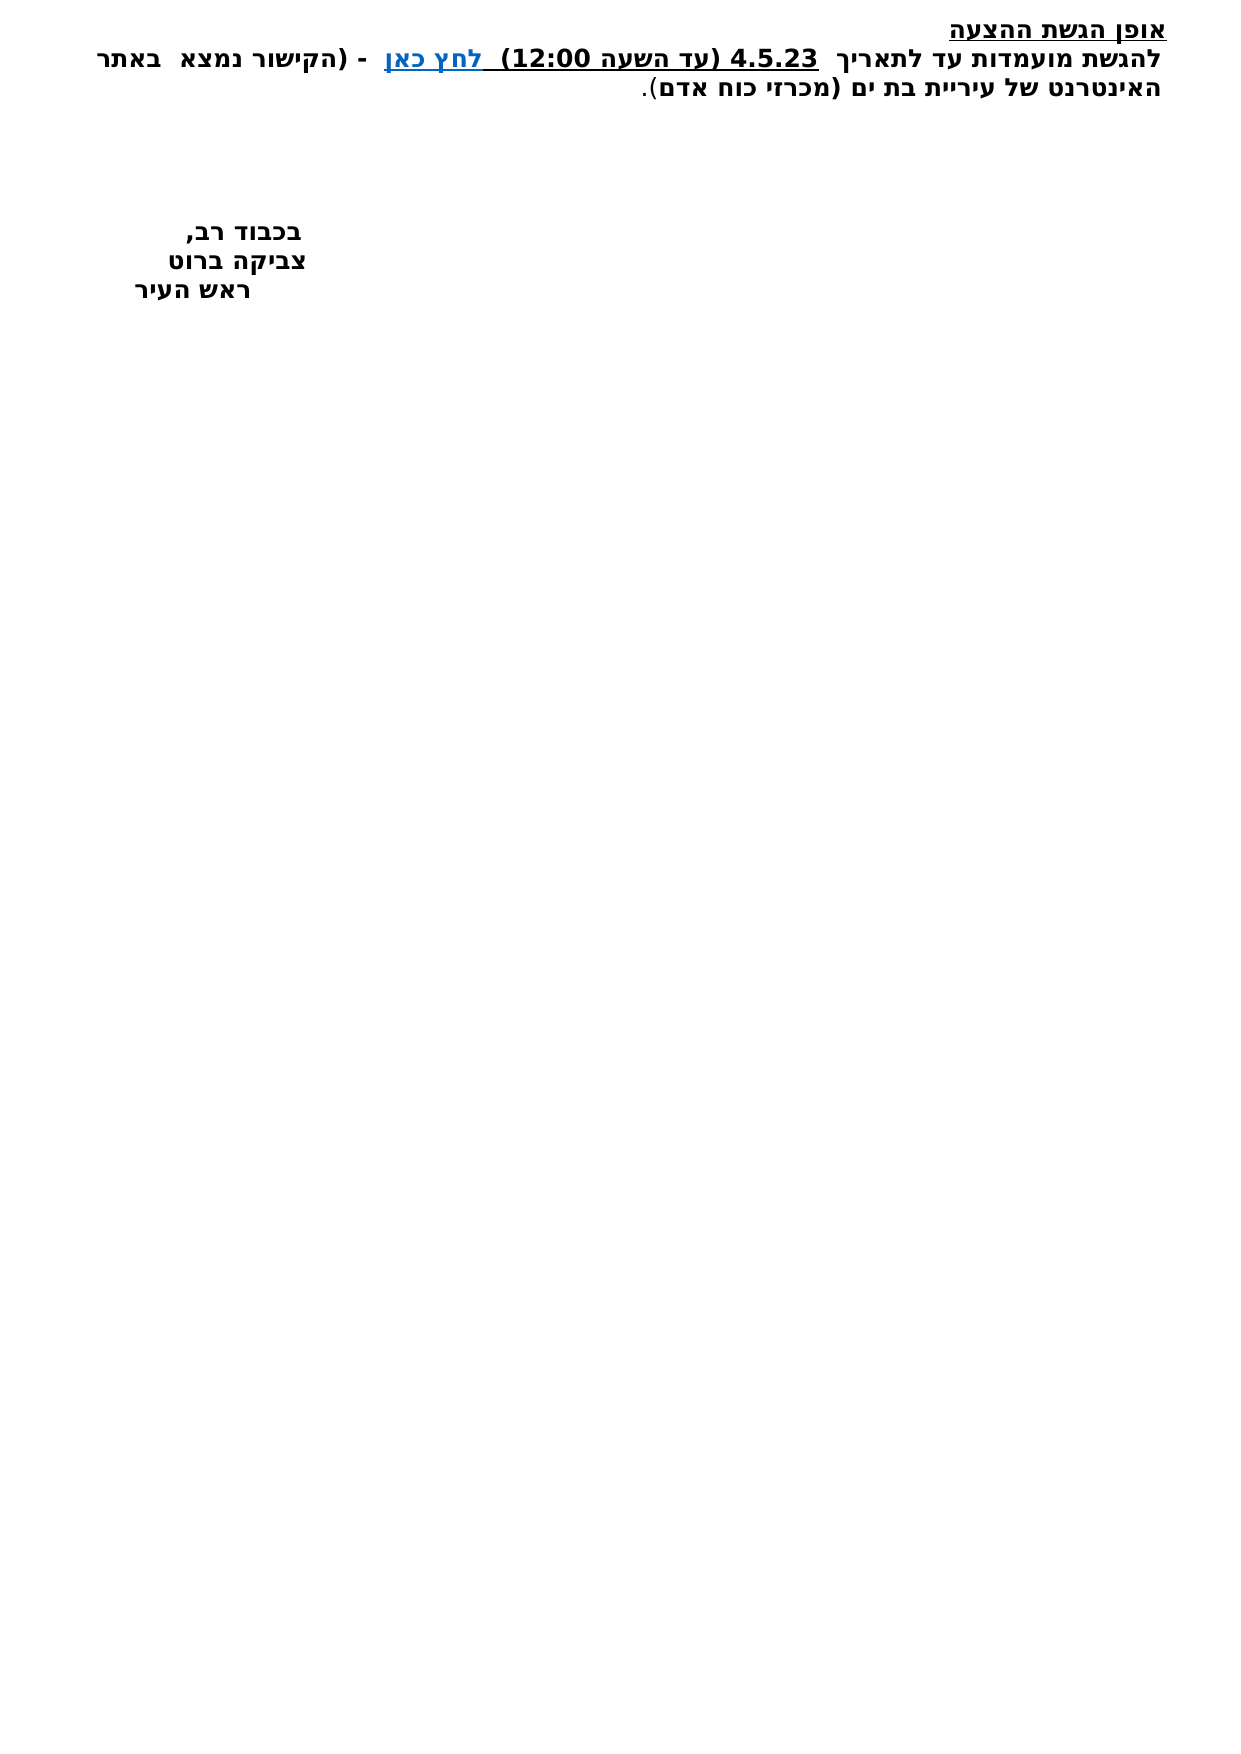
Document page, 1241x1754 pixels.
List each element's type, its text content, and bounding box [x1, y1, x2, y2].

list להגשת מועמדות עד לתאריך 4.5.23 (עד השעה 12:00) לחץ כאן - (הקישור נמצא באתר האינטרנט של עיריית בת ים (מכרזי כוח אדם). [59, 44, 1162, 102]
text בכבוד רב, [59, 217, 417, 246]
text ראש העיר [59, 276, 492, 305]
subtitle אופן הגשת ההצעה [59, 15, 1167, 44]
text צביקה ברוט [59, 246, 417, 276]
